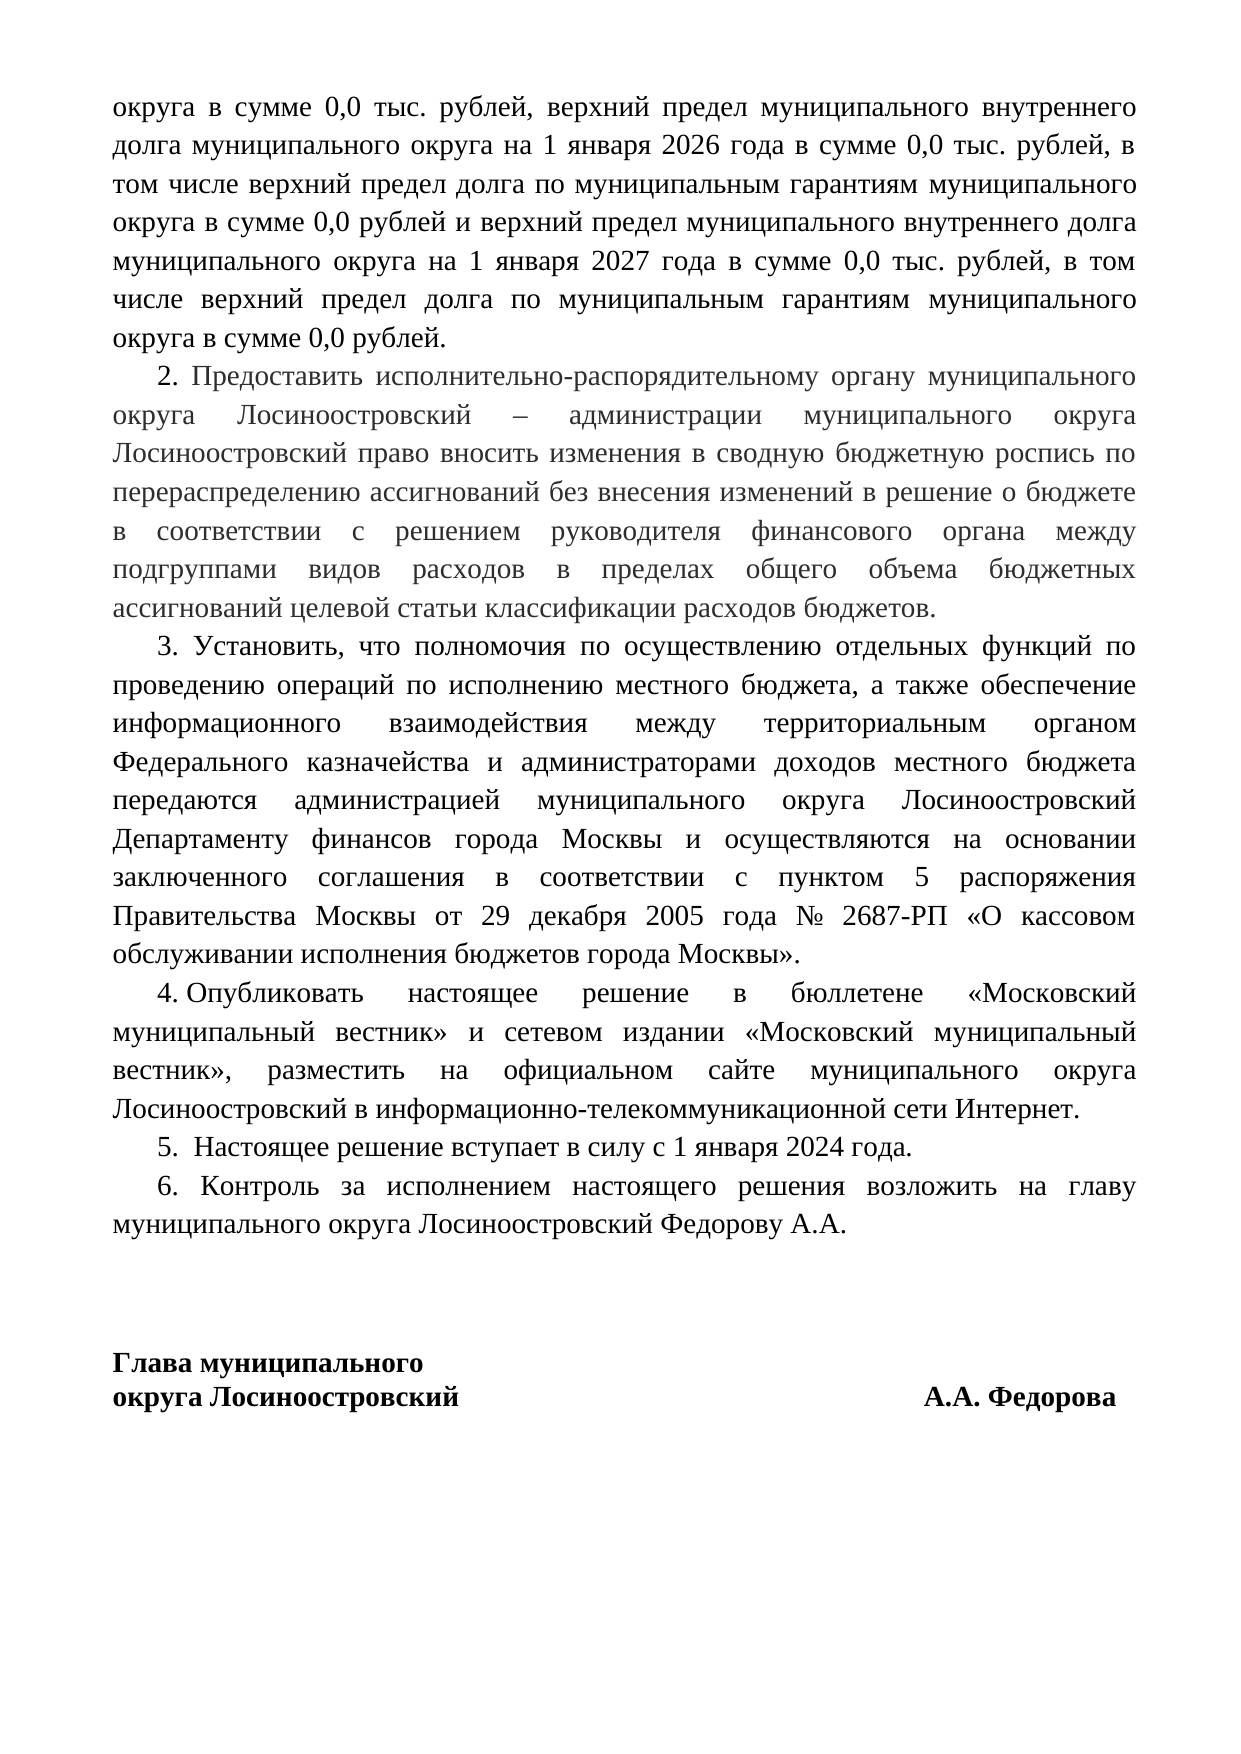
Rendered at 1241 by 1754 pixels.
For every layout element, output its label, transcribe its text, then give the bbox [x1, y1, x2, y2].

text 2. Предоставить исполнительно-распорядительному органу муниципального округа Лосиноостровский – администрации муниципального округа Лосиноостровский право вносить изменения в сводную бюджетную роспись по перераспределению ассигнований без внесения изменений в решение о бюджете в соответствии с решением руководителя финансового органа между подгруппами видов расходов в пределах общего объема бюджетных ассигнований целевой статьи классификации расходов бюджетов. [112, 462, 1137, 623]
text 6. Контроль за исполнением настоящего решения возложить на главу муниципального округа Лосиноостровский Федорову А.А. [112, 1168, 1137, 1240]
text 5. Настоящее решение вступает в силу с 1 января 2024 года. [112, 1129, 1137, 1163]
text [112, 89, 1137, 353]
text Глава муниципального [112, 1346, 1137, 1379]
text 2. Предоставить исполнительно-распорядительному органу муниципального округа Лосиноостровский – администрации муниципального округа Лосиноостровский право вносить изменения в сводную бюджетную роспись по перераспределению ассигнований без внесения изменений в решение о бюджете в соответствии с решением руководителя финансового органа между подгруппами видов расходов в пределах общего объема бюджетных ассигнований целевой статьи классификации расходов бюджетов. [112, 358, 1137, 459]
text 3. Установить, что полномочия по осуществлению отдельных функций по проведению операций по исполнению местного бюджета, а также обеспечение информационного взаимодействия между территориальным органом Федерального казначейства и администраторами доходов местного бюджета передаются администрацией муниципального округа Лосиноостровский Департаменту финансов города Москвы и осуществляются на основании заключенного соглашения в соответствии с пунктом 5 распоряжения Правительства Москвы от 29 декабря 2005 года № 2687-РП «О кассовом обслуживании исполнения бюджетов города Москвы». [112, 628, 1137, 970]
text округа Лосиноостровский А.А. Федорова [112, 1379, 1137, 1413]
text 4. Опубликовать настоящее решение в бюллетене «Московский муниципальный вестник» и сетевом издании «Московский муниципальный вестник», разместить на официальном сайте муниципального округа Лосиноостровский в информационно-телекоммуникационной сети Интернет. [112, 975, 1137, 1124]
